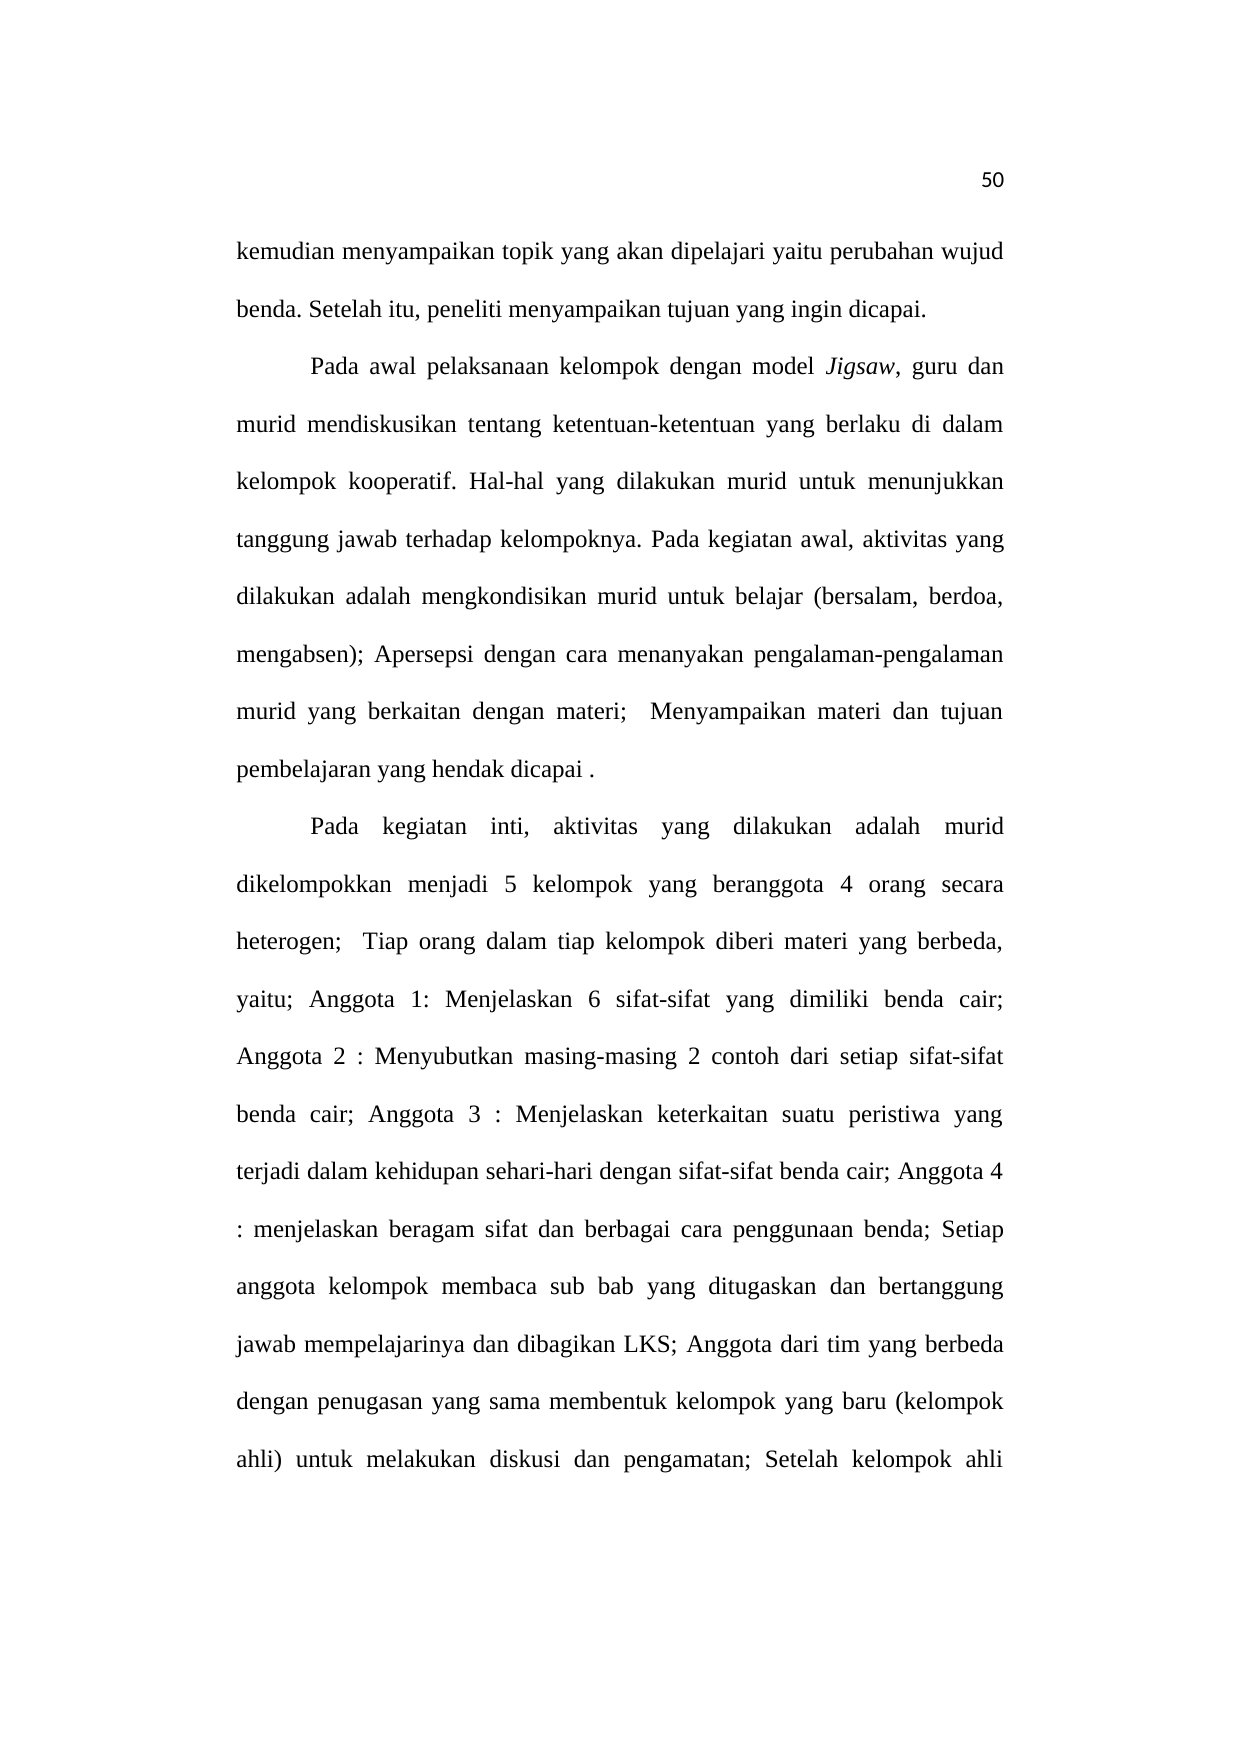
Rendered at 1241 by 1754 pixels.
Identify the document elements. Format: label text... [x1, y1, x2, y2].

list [236, 811, 1004, 1472]
list Pada awal pelaksanaan kelompok dengan model Jigsaw, guru dan murid mendiskusikan tentang ketentuan-ketentuan yang berlaku di dalam kelompok kooperatif. Hal-hal yang dilakukan murid untuk menunjukkan tanggung jawab terhadap kelompoknya. Pada kegiatan awal, aktivitas yang dilakukan adalah mengkondisikan murid untuk belajar (bersalam, berdoa, mengabsen); Apersepsi dengan cara menanyakan pengalaman-pengalaman murid yang berkaitan dengan materi; Menyampaikan materi dan tujuan pembelajaran yang hendak dicapai . [236, 351, 1004, 782]
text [236, 236, 1004, 322]
